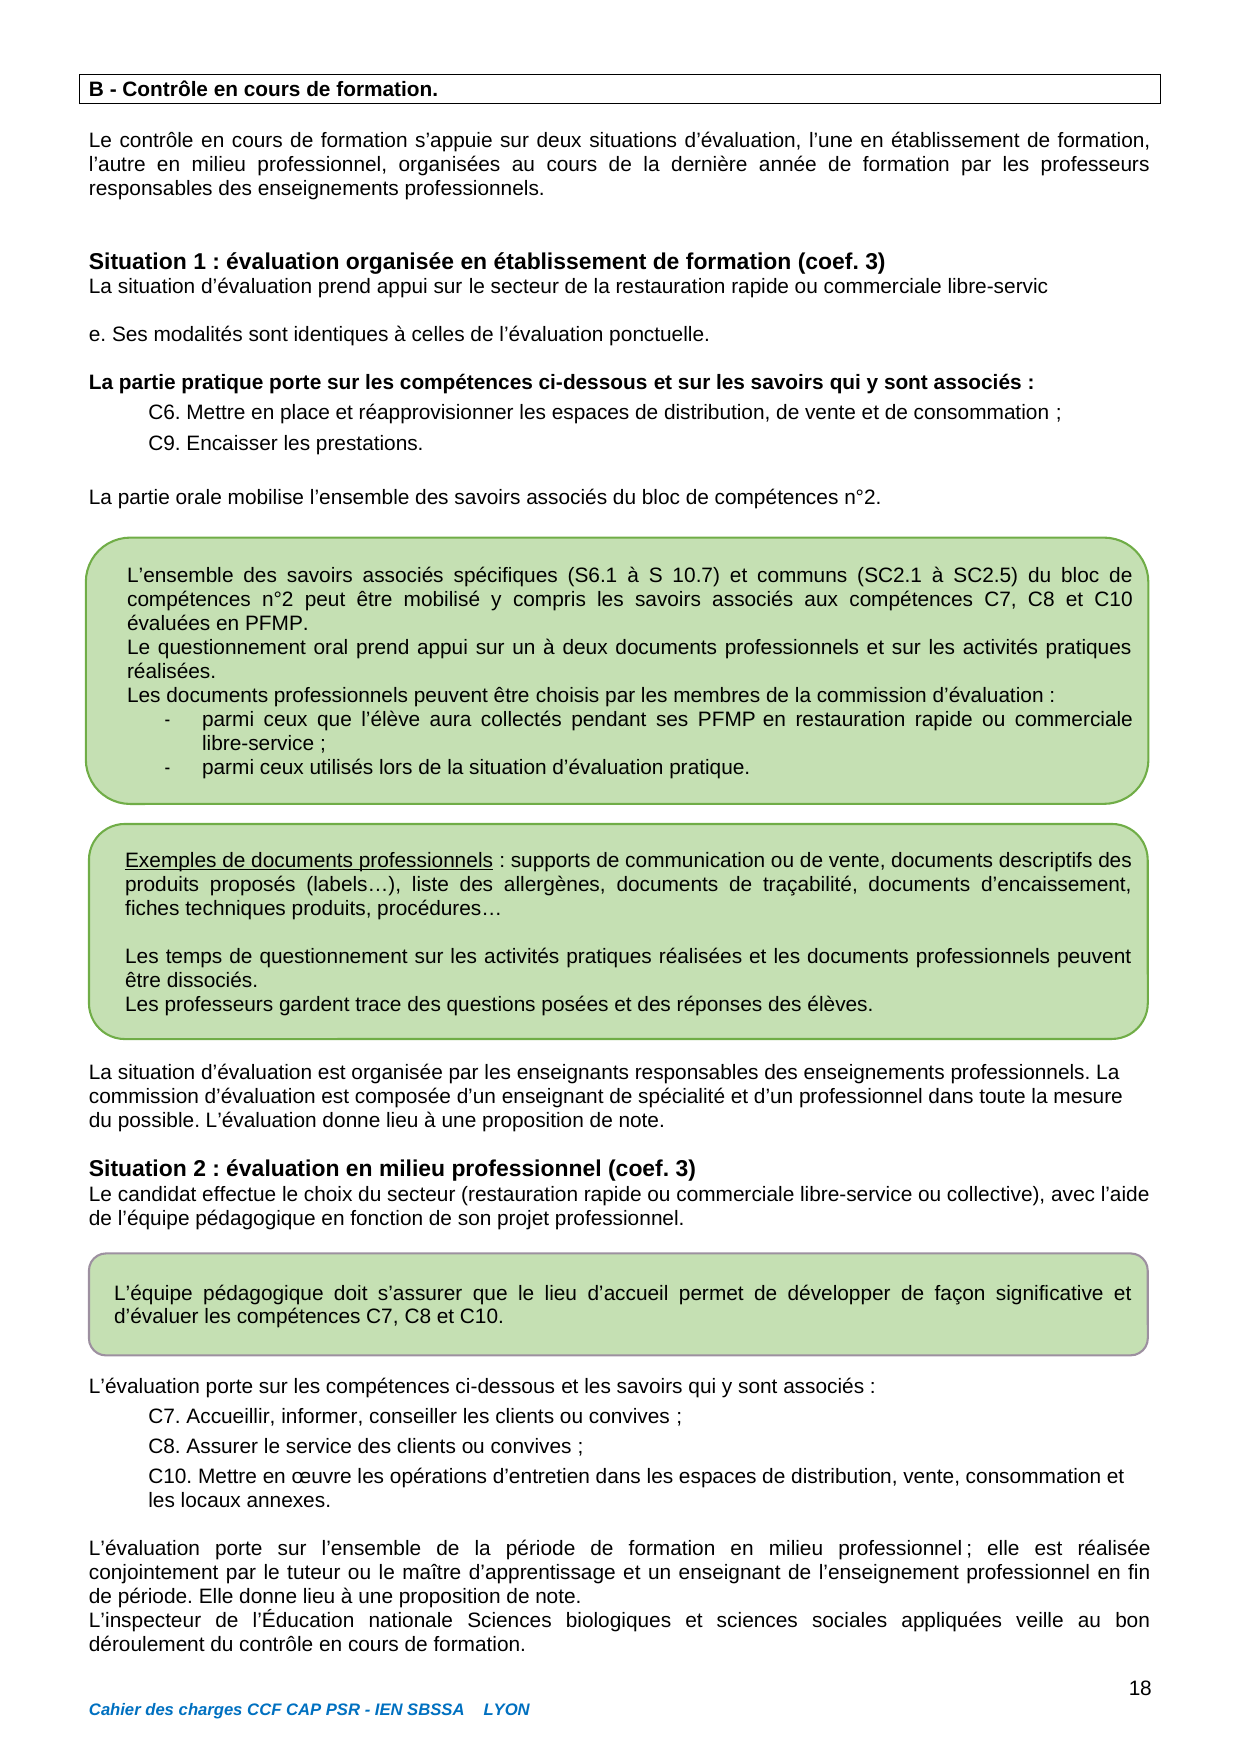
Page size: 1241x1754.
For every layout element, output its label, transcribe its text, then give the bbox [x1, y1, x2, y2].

text Le candidat effectue le choix du secteur (restauration rapide ou commerciale libre-service ou collective), avec l’aide de l’équipe pédagogique en fonction de son projet professionnel. [89, 1182, 1152, 1230]
text C6. Mettre en place et réapprovisionner les espaces de distribution, de vente et de consommation ; [148, 400, 1152, 424]
text La partie orale mobilise l’ensemble des savoirs associés du bloc de compétences n°2. [89, 484, 1152, 508]
text B - Contrôle en cours de formation. [80, 75, 1160, 103]
text La situation d’évaluation prend appui sur le secteur de la restauration rapide ou commerciale libre-servic [89, 274, 1152, 298]
text C8. Assurer le service des clients ou convives ; [148, 1434, 1152, 1458]
text L’inspecteur de l’Éducation nationale Sciences biologiques et sciences sociales appliquées veille au bon déroulement du contrôle en cours de formation. [89, 1608, 1152, 1656]
text Situation 2 : évaluation en milieu professionnel (coef. 3) [89, 1155, 1152, 1182]
text Le contrôle en cours de formation s’appuie sur deux situations d’évaluation, l’une en établissement de formation, l’autre en milieu professionnel, organisées au cours de la dernière année de formation par les professeurs responsables des enseignements professionnels. [89, 128, 1152, 200]
text C7. Accueillir, informer, conseiller les clients ou convives ; [148, 1404, 1152, 1428]
text La situation d’évaluation est organisée par les enseignants responsables des enseignements professionnels. La commission d’évaluation est composée d’un enseignant de spécialité et d’un professionnel dans toute la mesure du possible. L’évaluation donne lieu à une proposition de note. [89, 1059, 1152, 1131]
list La partie pratique porte sur les compétences ci-dessous et sur les savoirs qui y sont associés : [89, 370, 1152, 394]
text L’évaluation porte sur l’ensemble de la période de formation en milieu professionnel ; elle est réalisée conjointement par le tuteur ou le maître d’apprentissage et un enseignant de l’enseignement professionnel en fin de période. Elle donne lieu à une proposition de note. [89, 1536, 1152, 1608]
text C9. Encaisser les prestations. [148, 430, 1152, 454]
text L’évaluation porte sur les compétences ci-dessous et les savoirs qui y sont associés : [89, 1373, 1152, 1397]
text Situation 1 : évaluation organisée en établissement de formation (coef. 3) [89, 248, 1152, 274]
text C10. Mettre en œuvre les opérations d’entretien dans les espaces de distribution, vente, consommation et les locaux annexes. [148, 1464, 1152, 1512]
text e. Ses modalités sont identiques à celles de l’évaluation ponctuelle. [89, 322, 1152, 346]
